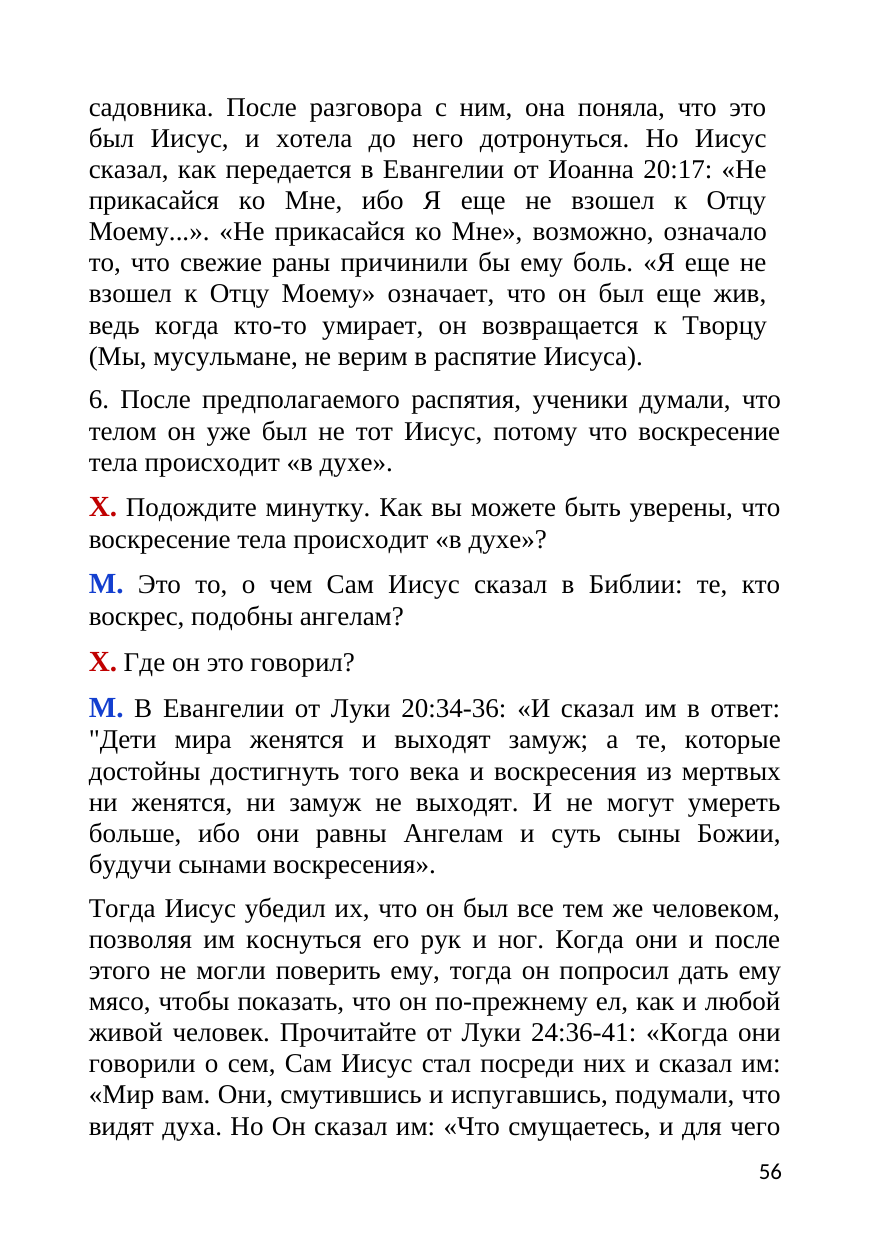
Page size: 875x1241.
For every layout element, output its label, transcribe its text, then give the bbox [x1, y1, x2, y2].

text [88, 892, 782, 1141]
text Х. Где он это говорил? [88, 644, 782, 677]
text М. В Евангелии от Луки 20:34-36: «И сказал им в ответ: "Дети мира женятся и выходят замуж; а те, которые достойны достигнуть того века и воскресения из мертвых ни женятся, ни замуж не выходят. И не могут умереть больше, ибо они равны Ангелам и суть сыны Божии, будучи сынами воскресения». [88, 690, 782, 879]
text 6. После предполагаемого распятия, ученики думали, что телом он уже был не тот Иисус, потому что воскресение тела происходит «в духе». [88, 383, 782, 477]
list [88, 91, 768, 371]
text М. Это то, о чем Сам Иисус сказал в Библии: те, кто воскрес, подобны ангелам? [88, 567, 782, 631]
text Х. Подождите минутку. Как вы можете быть уверены, что воскресение тела происходит «в духе»? [88, 489, 782, 554]
